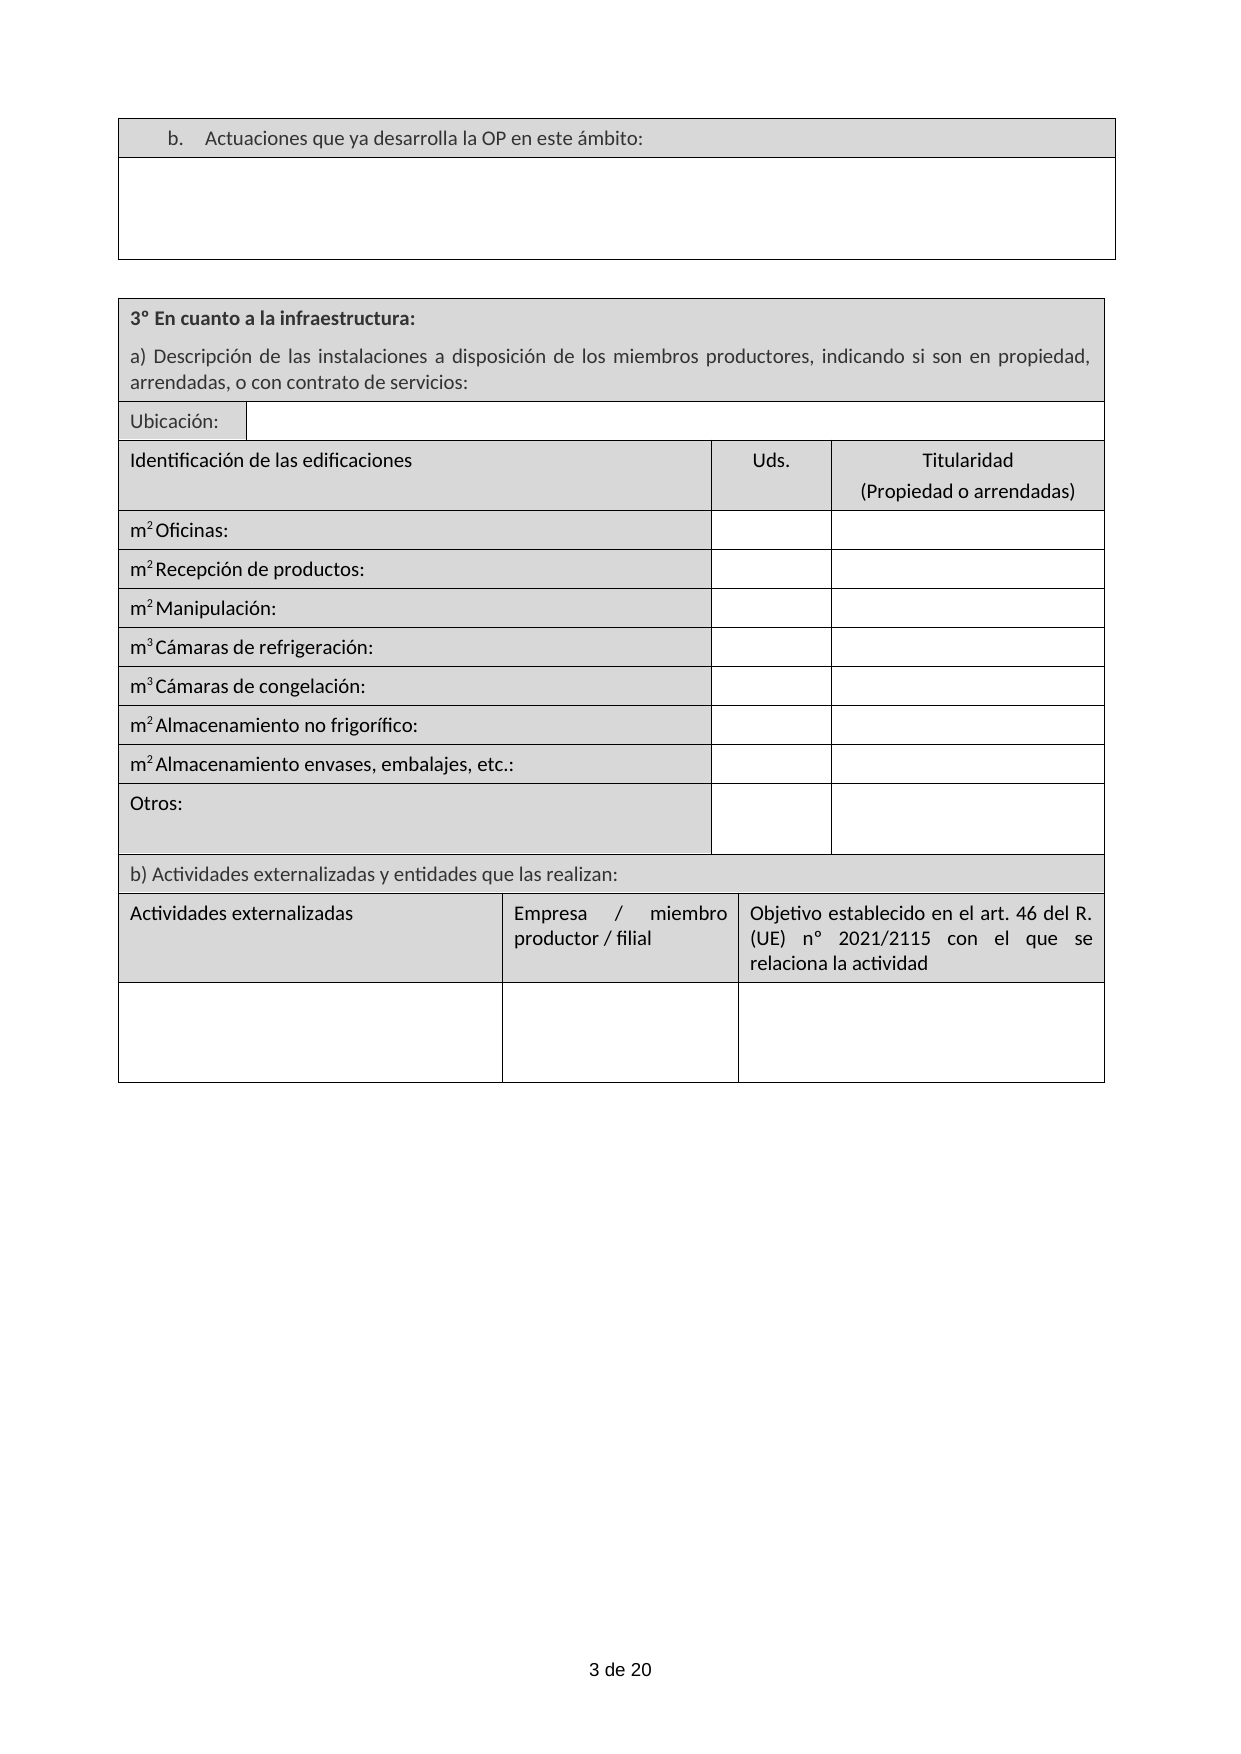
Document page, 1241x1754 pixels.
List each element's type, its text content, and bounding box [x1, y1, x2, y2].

table_header 3º En cuanto a la infraestructura: [119, 299, 1104, 337]
table_cell m2 Oficinas: [119, 511, 711, 549]
table_cell [712, 589, 831, 627]
table_cell [119, 158, 1115, 259]
table_cell [832, 706, 1104, 744]
table_cell [832, 745, 1104, 783]
table_cell [739, 983, 1104, 1082]
table_cell m2 Almacenamiento envases, embalajes, etc.: [119, 745, 711, 783]
table_cell [832, 511, 1104, 549]
table_cell Titularidad (Propiedad o arrendadas) [832, 441, 1104, 510]
table_cell [712, 550, 831, 588]
table_cell Otros: [119, 784, 711, 853]
table_cell m3 Cámaras de congelación: [119, 667, 711, 705]
table_cell [712, 667, 831, 705]
table_cell [712, 706, 831, 744]
table_cell [832, 589, 1104, 627]
table_cell [832, 784, 1104, 853]
table_cell [832, 628, 1104, 666]
table_cell Identificación de las edificaciones [119, 441, 711, 510]
table_cell Actividades externalizadas [119, 894, 502, 982]
table_cell [712, 511, 831, 549]
table_cell m2 Almacenamiento no frigorífico: [119, 706, 711, 744]
table_cell [832, 550, 1104, 588]
table_cell b) Actividades externalizadas y entidades que las realizan: [119, 855, 1104, 892]
table_cell [832, 667, 1104, 705]
table_cell [712, 745, 831, 783]
table_cell m3 Cámaras de refrigeración: [119, 628, 711, 666]
table_cell m2 Manipulación: [119, 589, 711, 627]
table_cell Ubicación: [119, 402, 246, 439]
table_cell m2 Recepción de productos: [119, 550, 711, 588]
table_cell Actuaciones que ya desarrolla la OP en este ámbito: [119, 119, 1115, 157]
table_cell Empresa / miembro productor / filial [503, 894, 738, 982]
table_cell [119, 983, 502, 1082]
table_cell Objetivo establecido en el art. 46 del R.(UE) nº 2021/2115 con el que se relaciona la actividad [739, 894, 1104, 982]
table_cell [247, 402, 1104, 439]
table_cell [712, 628, 831, 666]
table_cell [503, 983, 738, 1082]
table_cell [712, 784, 831, 853]
table_cell a) Descripción de las instalaciones a disposición de los miembros productores, indicando si son en propiedad, arrendadas, o con contrato de servicios: [119, 337, 1104, 401]
table_cell Uds. [712, 441, 831, 510]
